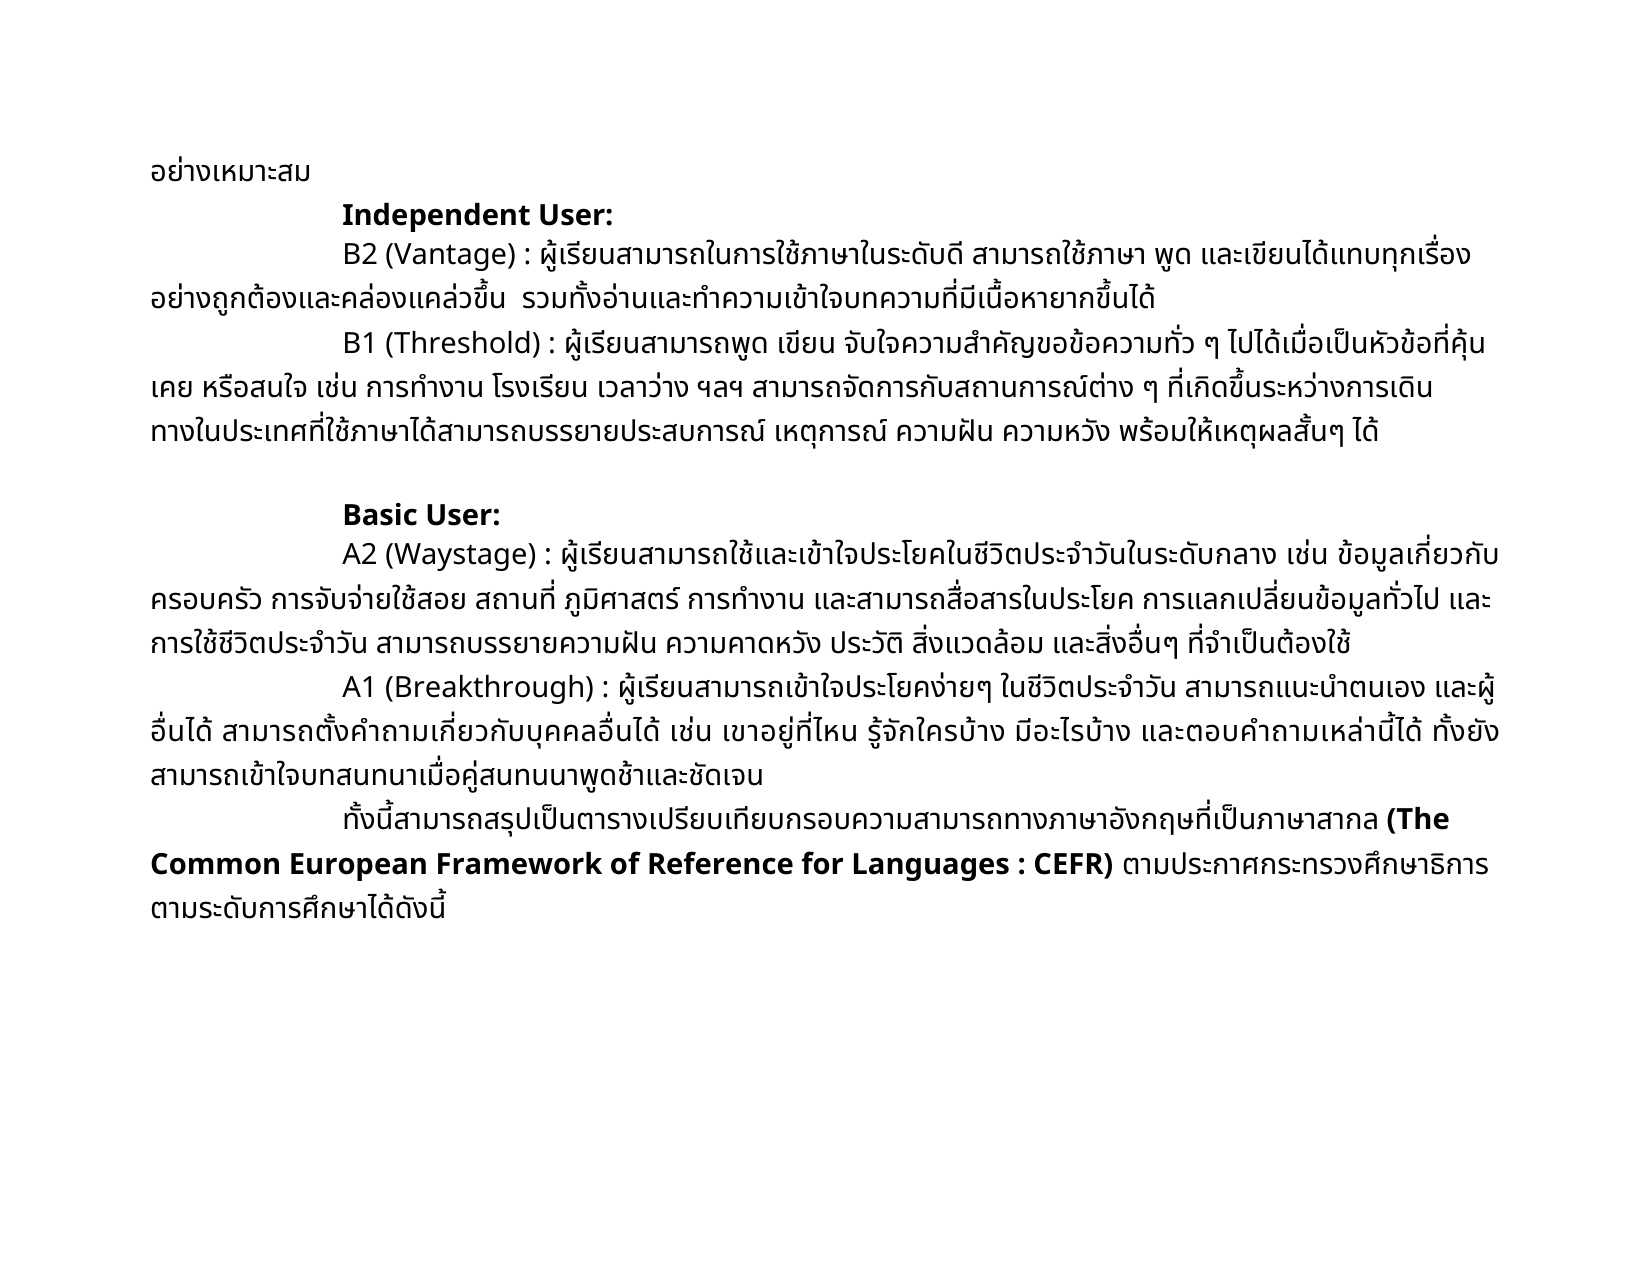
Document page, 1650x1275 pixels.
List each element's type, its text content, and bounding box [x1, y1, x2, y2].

text A2 (Waystage) : ผู้เรียนสามารถใช้และเข้าใจประโยคในชีวิตประจำวันในระดับกลาง เช่น ข้อมูลเกี่ยวกับครอบครัว การจับจ่ายใช้สอย สถานที่ ภูมิศาสตร์ การทำงาน และสามารถสื่อสารในประโยค การแลกเปลี่ยนข้อมูลทั่วไป และการใช้ชีวิตประจำวัน สามารถบรรยายความฝัน ความคาดหวัง ประวัติ สิ่งแวดล้อม และสิ่งอื่นๆ ที่จำเป็นต้องใช้ [150, 534, 1500, 666]
text B1 (Threshold) : ผู้เรียนสามารถพูด เขียน จับใจความสำคัญขอข้อความทั่ว ๆ ไปได้เมื่อเป็นหัวข้อที่คุ้นเคย หรือสนใจ เช่น การทำงาน โรงเรียน เวลาว่าง ฯลฯ สามารถจัดการกับสถานการณ์ต่าง ๆ ที่เกิดขึ้นระหว่างการเดินทางในประเทศที่ใช้ภาษาได้สามารถบรรยายประสบการณ์ เหตุการณ์ ความฝัน ความหวัง พร้อมให้เหตุผลสั้นๆ ได้ [150, 322, 1500, 454]
text A1 (Breakthrough) : ผู้เรียนสามารถเข้าใจประโยคง่ายๆ ในชีวิตประจำวัน สามารถแนะนำตนเอง และผู้อื่นได้ สามารถตั้งคำถามเกี่ยวกับบุคคลอื่นได้ เช่น เขาอยู่ที่ไหน รู้จักใครบ้าง มีอะไรบ้าง และตอบคำถามเหล่านี้ได้ ทั้งยังสามารถเข้าใจบทสนทนาเมื่อคู่สนทนนาพูดช้าและชัดเจน [150, 666, 1500, 799]
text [150, 150, 1500, 194]
text ทั้งนี้สามารถสรุปเป็นตารางเปรียบเทียบกรอบความสามารถทางภาษาอังกฤษที่เป็นภาษาสากล (The Common European Framework of Reference for Languages : CEFR) ตามประกาศกระทรวงศึกษาธิการ ตามระดับการศึกษาได้ดังนี้ [150, 799, 1500, 931]
text B2 (Vantage) : ผู้เรียนสามารถในการใช้ภาษาในระดับดี สามารถใช้ภาษา พูด และเขียนได้แทบทุกเรื่อง อย่างถูกต้องและคล่องแคล่วขึ้น รวมทั้งอ่านและทำความเข้าใจบทความที่มีเนื้อหายากขึ้นได้ [150, 234, 1500, 322]
text Independent User: [150, 194, 1500, 234]
text Basic User: [150, 494, 1500, 534]
